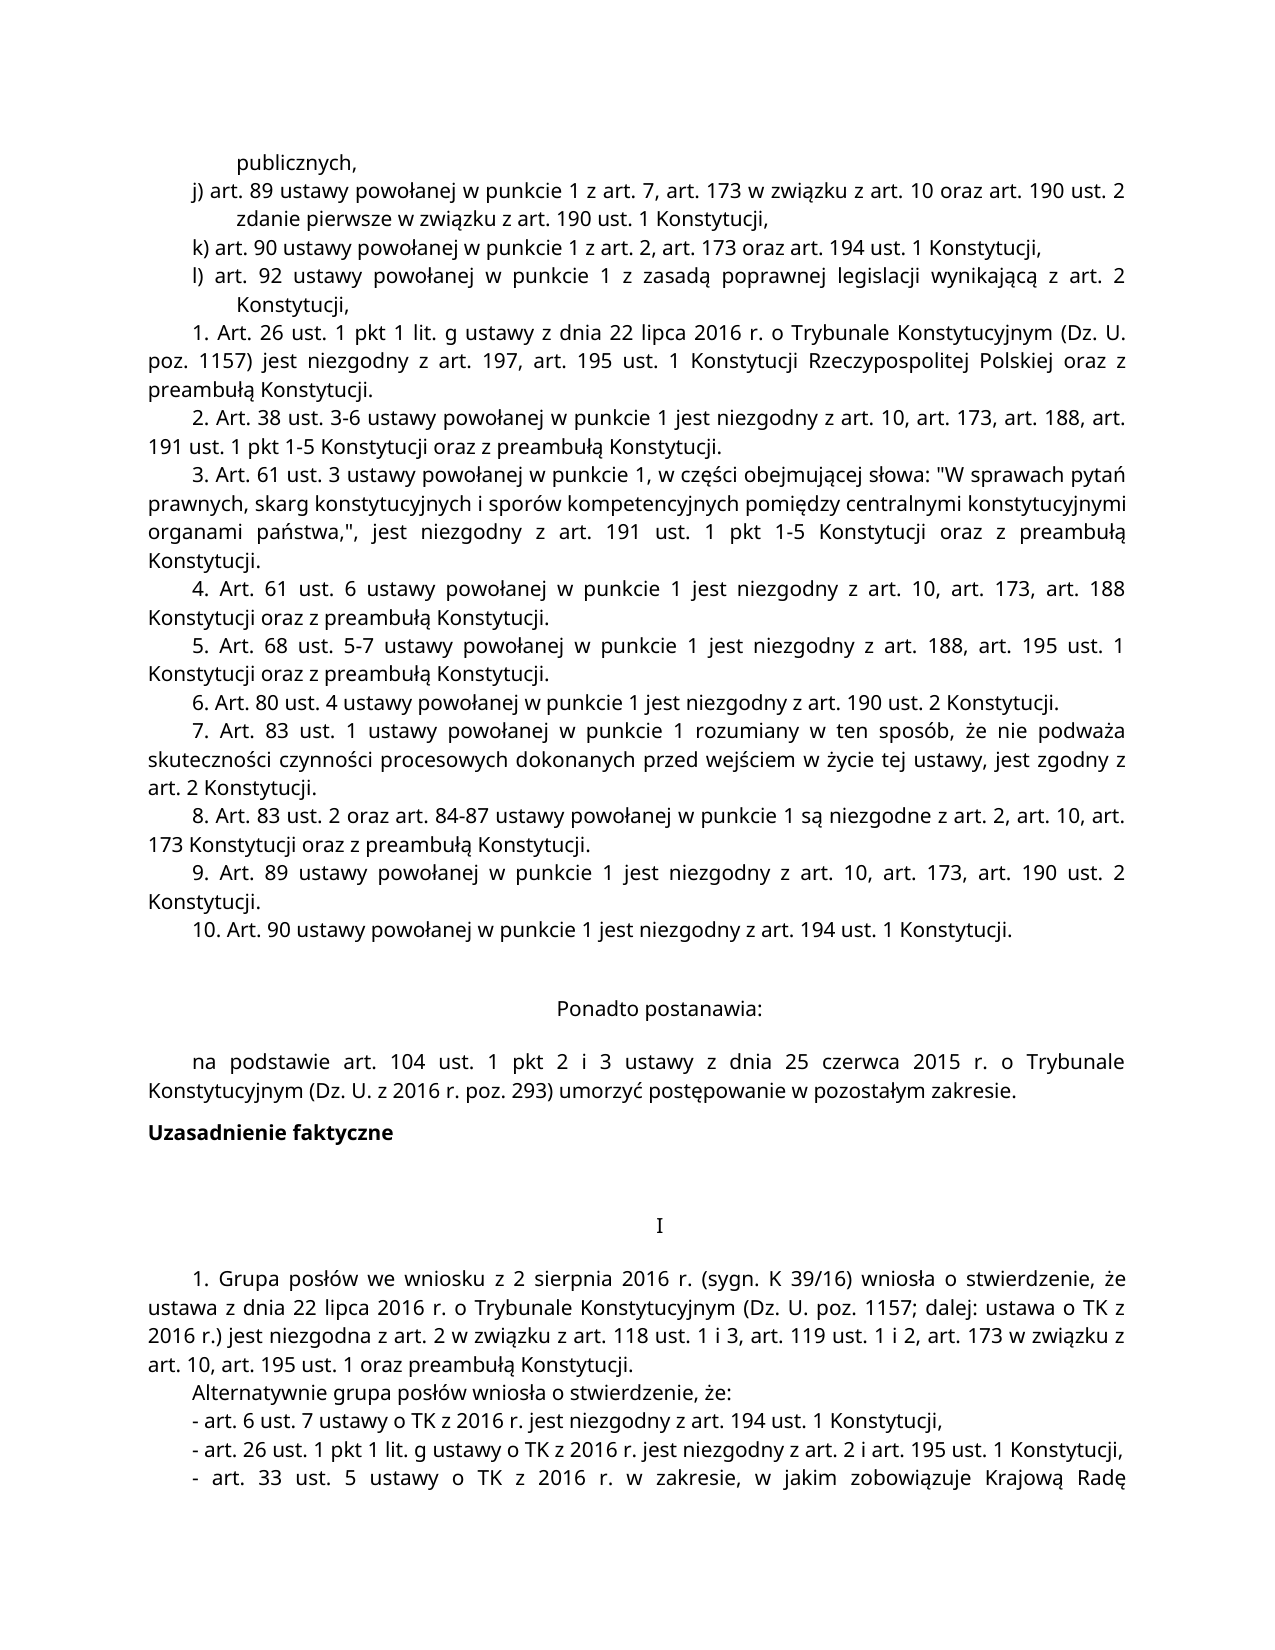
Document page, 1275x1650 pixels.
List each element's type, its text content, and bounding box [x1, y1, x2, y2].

text j) art. 89 ustawy powołanej w punkcie 1 z art. 7, art. 173 w związku z art. 10 oraz art. 190 ust. 2 zdanie pierwsze w związku z art. 190 ust. 1 Konstytucji, [192, 176, 1127, 233]
text 1. Grupa posłów we wniosku z 2 sierpnia 2016 r. (sygn. K 39/16) wniosła o stwierdzenie, że ustawa z dnia 22 lipca 2016 r. o Trybunale Konstytucyjnym (Dz. U. poz. 1157; dalej: ustawa o TK z 2016 r.) jest niezgodna z art. 2 w związku z art. 118 ust. 1 i 3, art. 119 ust. 1 i 2, art. 173 w związku z art. 10, art. 195 ust. 1 oraz preambułą Konstytucji. [148, 1264, 1127, 1378]
text 8. Art. 83 ust. 2 oraz art. 84-87 ustawy powołanej w punkcie 1 są niezgodne z art. 2, art. 10, art. 173 Konstytucji oraz z preambułą Konstytucji. [148, 802, 1127, 858]
text - art. 26 ust. 1 pkt 1 lit. g ustawy o TK z 2016 r. jest niezgodny z art. 2 i art. 195 ust. 1 Konstytucji, [148, 1435, 1127, 1463]
text Alternatywnie grupa posłów wniosła o stwierdzenie, że: [148, 1378, 1127, 1407]
text I [148, 1211, 1127, 1239]
text 4. Art. 61 ust. 6 ustawy powołanej w punkcie 1 jest niezgodny z art. 10, art. 173, art. 188 Konstytucji oraz z preambułą Konstytucji. [148, 574, 1127, 631]
text na podstawie art. 104 ust. 1 pkt 2 i 3 ustawy z dnia 25 czerwca 2015 r. o Trybunale Konstytucyjnym (Dz. U. z 2016 r. poz. 293) umorzyć postępowanie w pozostałym zakresie. [148, 1047, 1127, 1104]
text 1. Art. 26 ust. 1 pkt 1 lit. g ustawy z dnia 22 lipca 2016 r. o Trybunale Konstytucyjnym (Dz. U. poz. 1157) jest niezgodny z art. 197, art. 195 ust. 1 Konstytucji Rzeczypospolitej Polskiej oraz z preambułą Konstytucji. [148, 318, 1127, 403]
text 10. Art. 90 ustawy powołanej w punkcie 1 jest niezgodny z art. 194 ust. 1 Konstytucji. [148, 915, 1127, 944]
text - art. 6 ust. 7 ustawy o TK z 2016 r. jest niezgodny z art. 194 ust. 1 Konstytucji, [148, 1407, 1127, 1435]
text 5. Art. 68 ust. 5-7 ustawy powołanej w punkcie 1 jest niezgodny z art. 188, art. 195 ust. 1 Konstytucji oraz z preambułą Konstytucji. [148, 631, 1127, 688]
text 3. Art. 61 ust. 3 ustawy powołanej w punkcie 1, w części obejmującej słowa: "W sprawach pytań prawnych, skarg konstytucyjnych i sporów kompetencyjnych pomiędzy centralnymi konstytucyjnymi organami państwa,", jest niezgodny z art. 191 ust. 1 pkt 1-5 Konstytucji oraz z preambułą Konstytucji. [148, 460, 1127, 574]
text l) art. 92 ustawy powołanej w punkcie 1 z zasadą poprawnej legislacji wynikającą z art. 2 Konstytucji, [192, 261, 1127, 318]
text 7. Art. 83 ust. 1 ustawy powołanej w punkcie 1 rozumiany w ten sposób, że nie podważa skuteczności czynności procesowych dokonanych przed wejściem w życie tej ustawy, jest zgodny z art. 2 Konstytucji. [148, 716, 1127, 802]
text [148, 1463, 1127, 1492]
text 6. Art. 80 ust. 4 ustawy powołanej w punkcie 1 jest niezgodny z art. 190 ust. 2 Konstytucji. [148, 688, 1127, 716]
text Ponadto postanawia: [148, 994, 1127, 1022]
text k) art. 90 ustawy powołanej w punkcie 1 z art. 2, art. 173 oraz art. 194 ust. 1 Konstytucji, [192, 233, 1127, 261]
text 2. Art. 38 ust. 3-6 ustawy powołanej w punkcie 1 jest niezgodny z art. 10, art. 173, art. 188, art. 191 ust. 1 pkt 1-5 Konstytucji oraz z preambułą Konstytucji. [148, 403, 1127, 460]
text Uzasadnienie faktyczne [148, 1118, 1127, 1147]
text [192, 148, 1127, 176]
text 9. Art. 89 ustawy powołanej w punkcie 1 jest niezgodny z art. 10, art. 173, art. 190 ust. 2 Konstytucji. [148, 858, 1127, 915]
